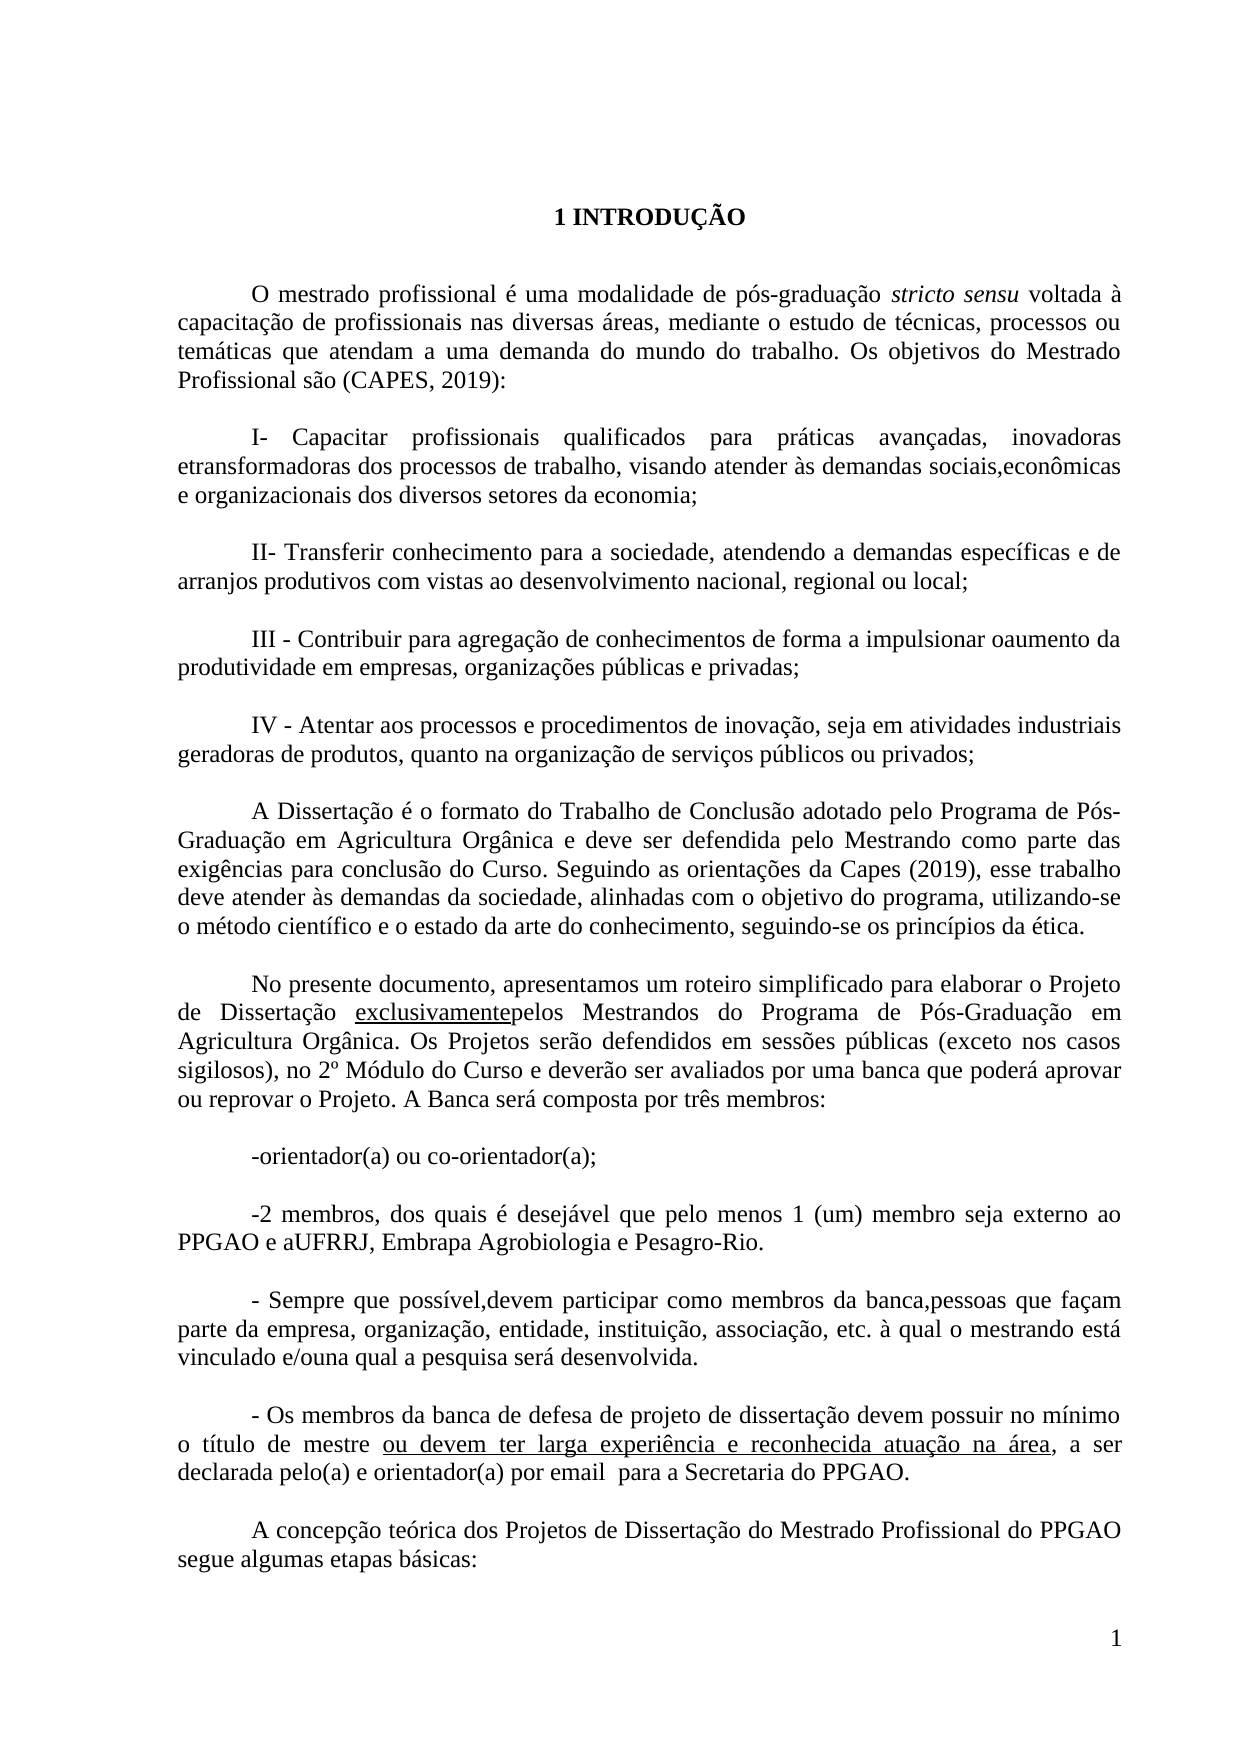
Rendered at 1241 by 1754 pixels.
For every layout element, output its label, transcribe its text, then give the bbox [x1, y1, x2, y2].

text -2 membros, dos quais é desejável que pelo menos 1 (um) membro seja externo ao PPGAO e aUFRRJ, Embrapa Agrobiologia e Pesagro-Rio. [177, 1199, 1122, 1256]
text A Dissertação é o formato do Trabalho de Conclusão adotado pelo Programa de Pós-Graduação em Agricultura Orgânica e deve ser defendida pelo Mestrando como parte das exigências para conclusão do Curso. Seguindo as orientações da Capes (2019), esse trabalho deve atender às demandas da sociedade, alinhadas com o objetivo do programa, utilizando-se o método científico e o estado da arte do conhecimento, seguindo-se os princípios da ética. [177, 796, 1122, 940]
text O mestrado profissional é uma modalidade de pós-graduação stricto sensu voltada à capacitação de profissionais nas diversas áreas, mediante o estudo de técnicas, processos ou temáticas que atendam a uma demanda do mundo do trabalho. Os objetivos do Mestrado Profissional são (CAPES, 2019): [177, 279, 1122, 394]
text I- Capacitar profissionais qualificados para práticas avançadas, inovadoras etransformadoras dos processos de trabalho, visando atender às demandas sociais,econômicas e organizacionais dos diversos setores da economia; [177, 422, 1122, 509]
text - Sempre que possível,devem participar como membros da banca,pessoas que façam parte da empresa, organização, entidade, instituição, associação, etc. à qual o mestrando está vinculado e/ouna qual a pesquisa será desenvolvida. [177, 1285, 1122, 1371]
text II- Transferir conhecimento para a sociedade, atendendo a demandas específicas e de arranjos produtivos com vistas ao desenvolvimento nacional, regional ou local; [177, 537, 1122, 595]
text III - Contribuir para agregação de conhecimentos de forma a impulsionar oaumento da produtividade em empresas, organizações públicas e privadas; [177, 624, 1122, 681]
text IV - Atentar aos processos e procedimentos de inovação, seja em atividades industriais geradoras de produtos, quanto na organização de serviços públicos ou privados; [177, 710, 1122, 767]
text - Os membros da banca de defesa de projeto de dissertação devem possuir no mínimo o título de mestre ou devem ter larga experiência e reconhecida atuação na área, a ser declarada pelo(a) e orientador(a) por email para a Secretaria do PPGAO. [177, 1400, 1122, 1486]
text No presente documento, apresentamos um roteiro simplificado para elaborar o Projeto de Dissertação exclusivamentepelos Mestrandos do Programa de Pós-Graduação em Agricultura Orgânica. Os Projetos serão defendidos em sessões públicas (exceto nos casos sigilosos), no 2º Módulo do Curso e deverão ser avaliados por uma banca que poderá aprovar ou reprovar o Projeto. A Banca será composta por três membros: [177, 969, 1122, 1112]
text A concepção teórica dos Projetos de Dissertação do Mestrado Profissional do PPGAO segue algumas etapas básicas: [177, 1515, 1122, 1572]
text -orientador(a) ou co-orientador(a); [177, 1141, 1122, 1170]
subtitle 1 INTRODUÇÃO [177, 202, 1122, 231]
